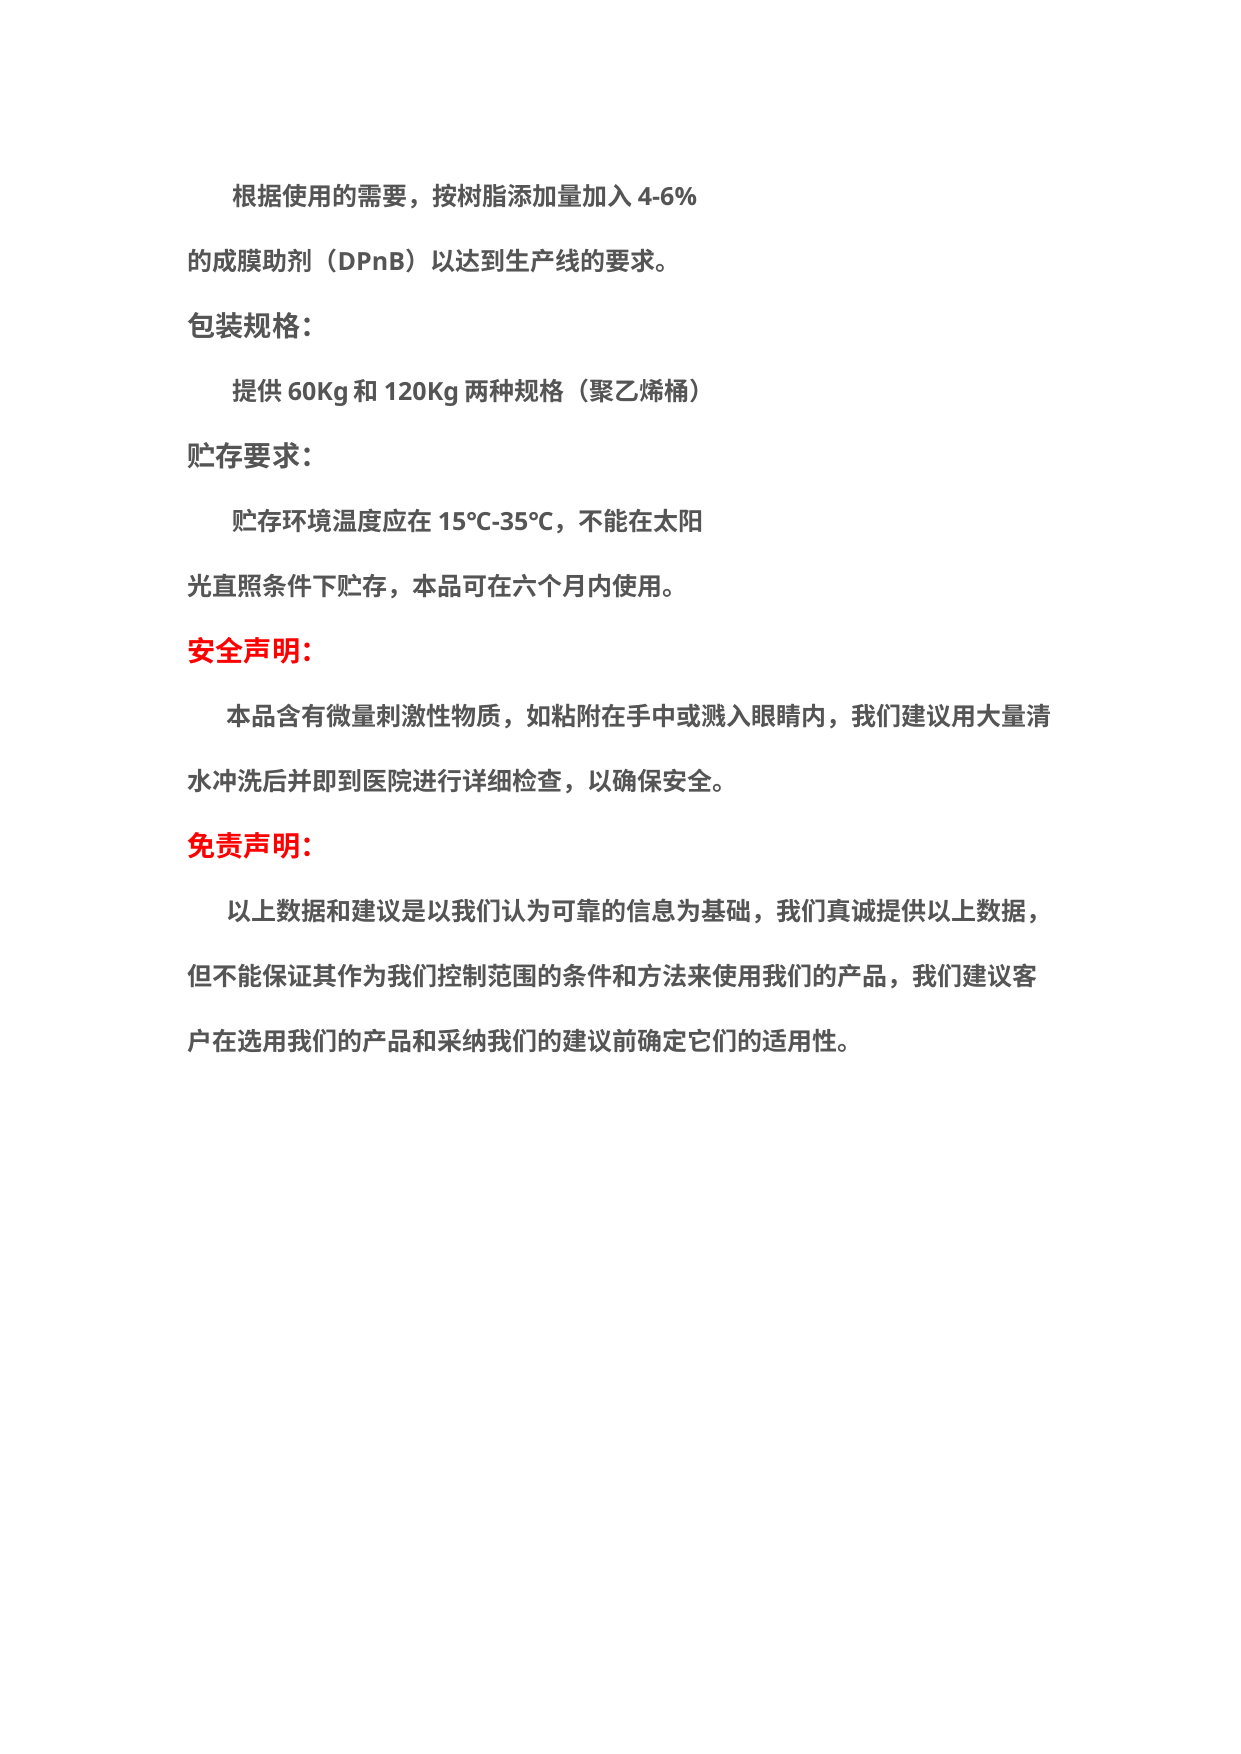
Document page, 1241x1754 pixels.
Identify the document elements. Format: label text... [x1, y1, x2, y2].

text 的成膜助剂（DPnB）以达到生产线的要求。 [187, 227, 1053, 292]
text 根据使用的需要，按树脂添加量加入4-6% [187, 162, 1053, 227]
text 贮存环境温度应在15℃-35℃，不能在太阳 [187, 487, 1053, 552]
text 提供60Kg和120Kg两种规格（聚乙烯桶） [187, 357, 1053, 422]
text 免责声明： [187, 812, 1053, 877]
text 本品含有微量刺激性物质，如粘附在手中或溅入眼睛内，我们建议用大量清水冲洗后并即到医院进行详细检查，以确保安全。 [187, 682, 1053, 812]
text 包装规格： [187, 292, 1053, 357]
text 以上数据和建议是以我们认为可靠的信息为基础，我们真诚提供以上数据，但不能保证其作为我们控制范围的条件和方法来使用我们的产品，我们建议客户在选用我们的产品和采纳我们的建议前确定它们的适用性。 [187, 877, 1053, 1072]
text 光直照条件下贮存，本品可在六个月内使用。 [187, 552, 1053, 617]
text 贮存要求： [187, 422, 1053, 487]
text 安全声明： [187, 617, 1053, 682]
